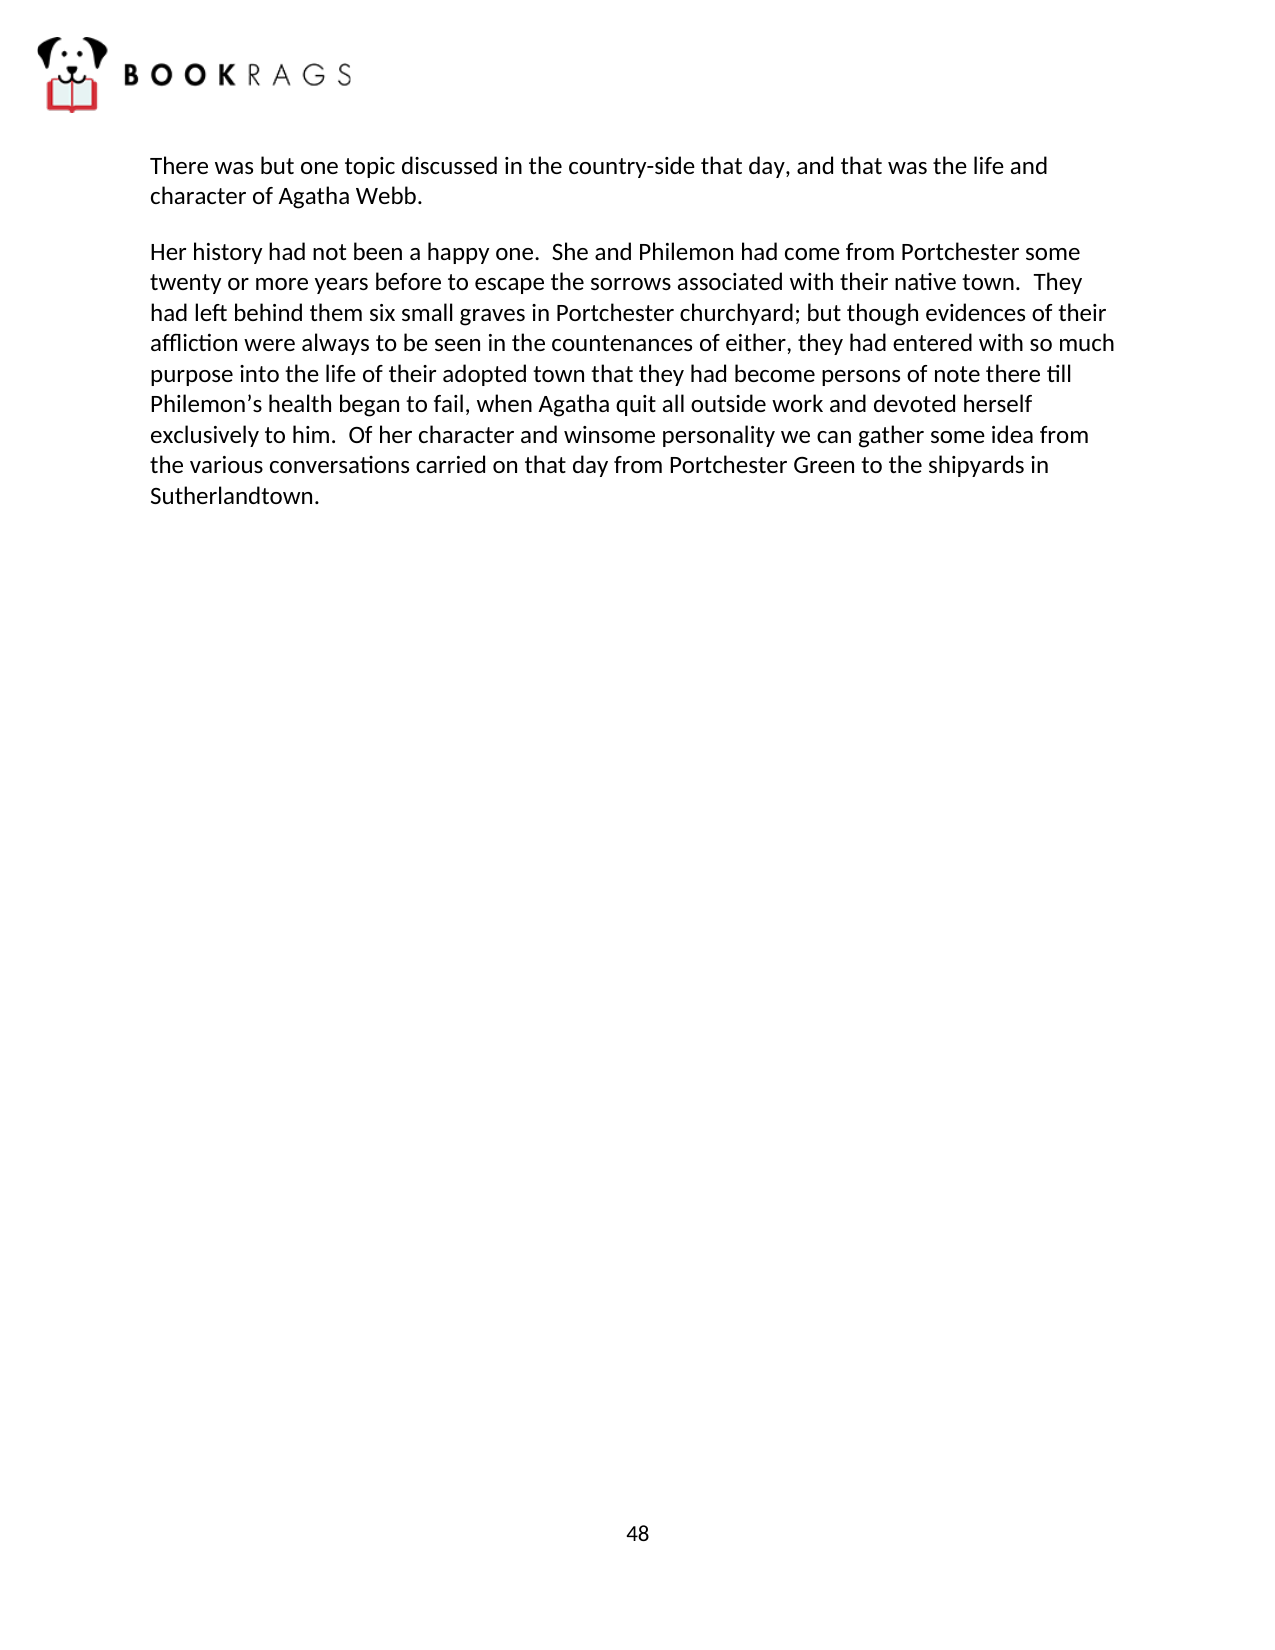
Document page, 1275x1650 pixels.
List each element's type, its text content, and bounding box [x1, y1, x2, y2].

picture [37, 37, 351, 113]
text Her history had not been a happy one. She and Philemon had come from Portchester some twenty or more years before to escape the sorrows associated with their native town. They had left behind them six small graves in Portchester churchyard; but though evidences of their affliction were always to be seen in the countenances of either, they had entered with so much purpose into the life of their adopted town that they had become persons of note there till Philemon’s health began to fail, when Agatha quit all outside work and devoted herself exclusively to him. Of her character and winsome personality we can gather some idea from the various conversations carried on that day from Portchester Green to the shipyards in Sutherlandtown. [150, 236, 1125, 511]
text There was but one topic discussed in the country-side that day, and that was the life and character of Agatha Webb. [150, 150, 1125, 211]
